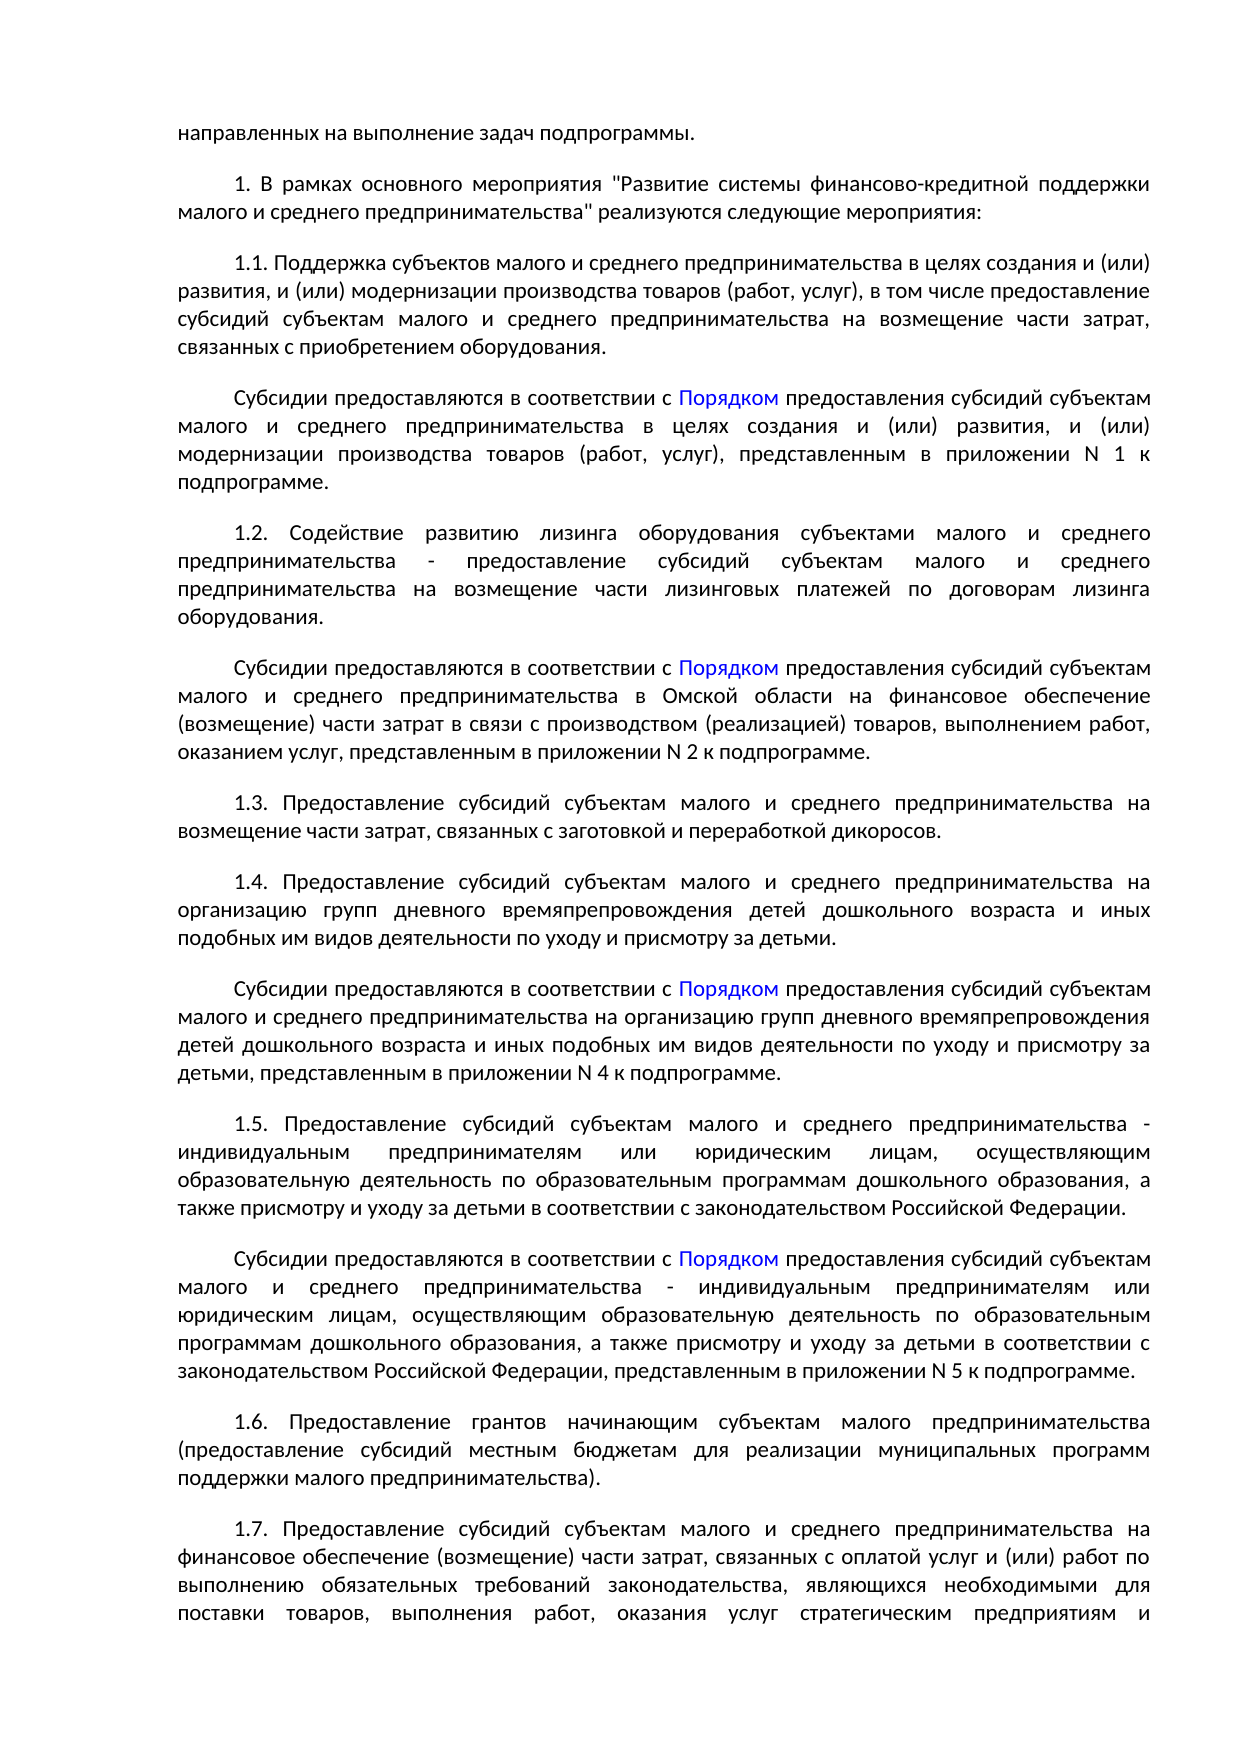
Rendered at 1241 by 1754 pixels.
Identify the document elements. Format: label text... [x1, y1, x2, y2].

text 1.4. Предоставление субсидий субъектам малого и среднего предпринимательства на организацию групп дневного времяпрепровождения детей дошкольного возраста и иных подобных им видов деятельности по уходу и присмотру за детьми. [177, 867, 1152, 951]
text 1.3. Предоставление субсидий субъектам малого и среднего предпринимательства на возмещение части затрат, связанных с заготовкой и переработкой дикоросов. [177, 788, 1152, 844]
text Субсидии предоставляются в соответствии с Порядком предоставления субсидий субъектам малого и среднего предпринимательства на организацию групп дневного времяпрепровождения детей дошкольного возраста и иных подобных им видов деятельности по уходу и присмотру за детьми, представленным в приложении N 4 к подпрограмме. [177, 974, 1152, 1086]
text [177, 118, 1152, 146]
text 1. В рамках основного мероприятия "Развитие системы финансово-кредитной поддержки малого и среднего предпринимательства" реализуются следующие мероприятия: [177, 169, 1152, 225]
text 1.6. Предоставление грантов начинающим субъектам малого предпринимательства (предоставление субсидий местным бюджетам для реализации муниципальных программ поддержки малого предпринимательства). [177, 1407, 1152, 1491]
text Субсидии предоставляются в соответствии с Порядком предоставления субсидий субъектам малого и среднего предпринимательства в Омской области на финансовое обеспечение (возмещение) части затрат в связи с производством (реализацией) товаров, выполнением работ, оказанием услуг, представленным в приложении N 2 к подпрограмме. [177, 653, 1152, 765]
text Субсидии предоставляются в соответствии с Порядком предоставления субсидий субъектам малого и среднего предпринимательства в целях создания и (или) развития, и (или) модернизации производства товаров (работ, услуг), представленным в приложении N 1 к подпрограмме. [177, 383, 1152, 495]
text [177, 1514, 1152, 1626]
text 1.2. Содействие развитию лизинга оборудования субъектами малого и среднего предпринимательства - предоставление субсидий субъектам малого и среднего предпринимательства на возмещение части лизинговых платежей по договорам лизинга оборудования. [177, 518, 1152, 630]
text 1.1. Поддержка субъектов малого и среднего предпринимательства в целях создания и (или) развития, и (или) модернизации производства товаров (работ, услуг), в том числе предоставление субсидий субъектам малого и среднего предпринимательства на возмещение части затрат, связанных с приобретением оборудования. [177, 248, 1152, 360]
text 1.5. Предоставление субсидий субъектам малого и среднего предпринимательства - индивидуальным предпринимателям или юридическим лицам, осуществляющим образовательную деятельность по образовательным программам дошкольного образования, а также присмотру и уходу за детьми в соответствии с законодательством Российской Федерации. [177, 1109, 1152, 1221]
text Субсидии предоставляются в соответствии с Порядком предоставления субсидий субъектам малого и среднего предпринимательства - индивидуальным предпринимателям или юридическим лицам, осуществляющим образовательную деятельность по образовательным программам дошкольного образования, а также присмотру и уходу за детьми в соответствии с законодательством Российской Федерации, представленным в приложении N 5 к подпрограмме. [177, 1244, 1152, 1384]
